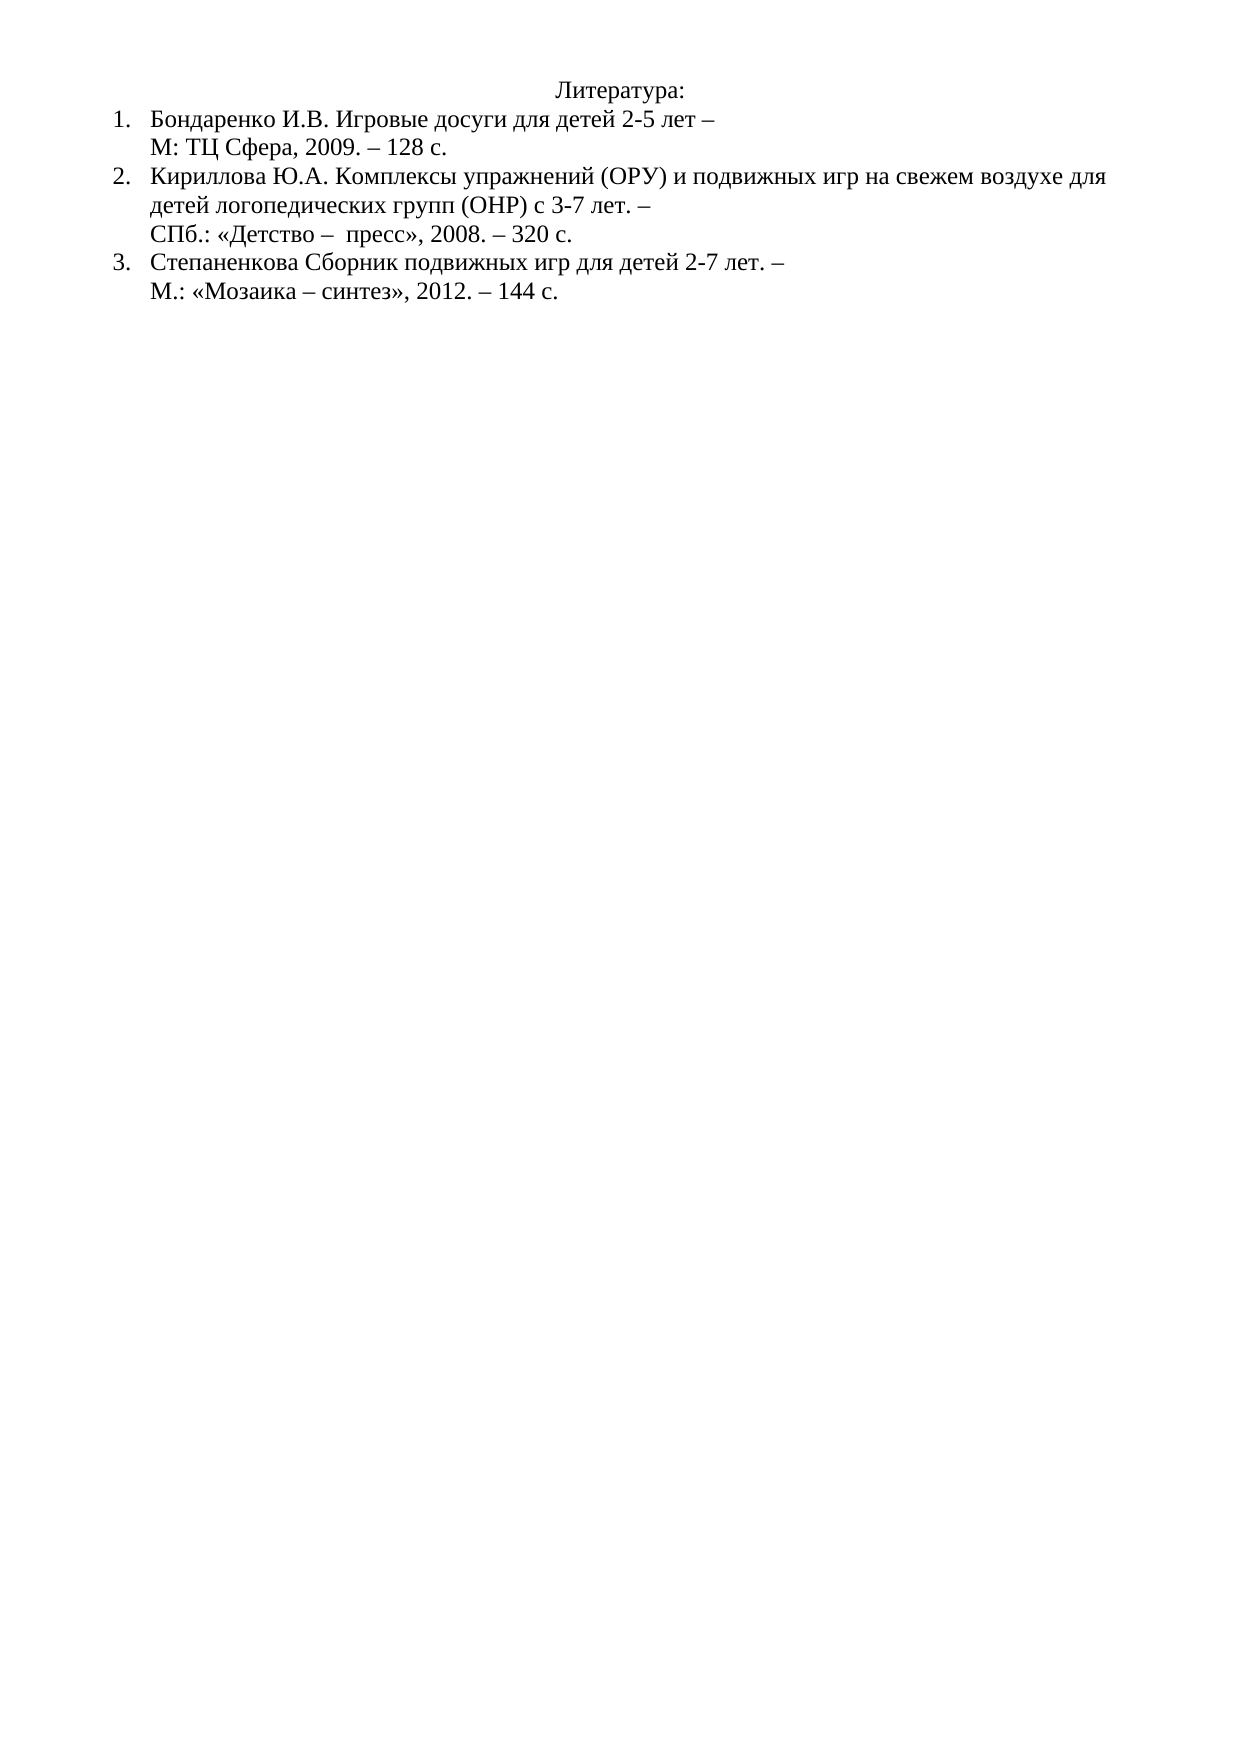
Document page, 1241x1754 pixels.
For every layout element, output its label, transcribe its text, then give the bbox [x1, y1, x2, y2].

list Кириллова Ю.А. Комплексы упражнений (ОРУ) и подвижных игр на свежем воздухе для детей логопедических групп (ОНР) с 3-7 лет. – [112, 161, 1165, 219]
list М.: «Мозаика – синтез», 2012. – 144 с. [150, 276, 1165, 305]
list М: ТЦ Сфера, 2009. – 128 с. [150, 132, 1165, 161]
list Степаненкова Сборник подвижных игр для детей 2-7 лет. – [112, 247, 1165, 276]
list СПб.: «Детство – пресс», 2008. – 320 с. [150, 219, 1165, 247]
text Литература: [75, 75, 1165, 104]
list Бондаренко И.В. Игровые досуги для детей 2-5 лет – [112, 104, 1165, 132]
